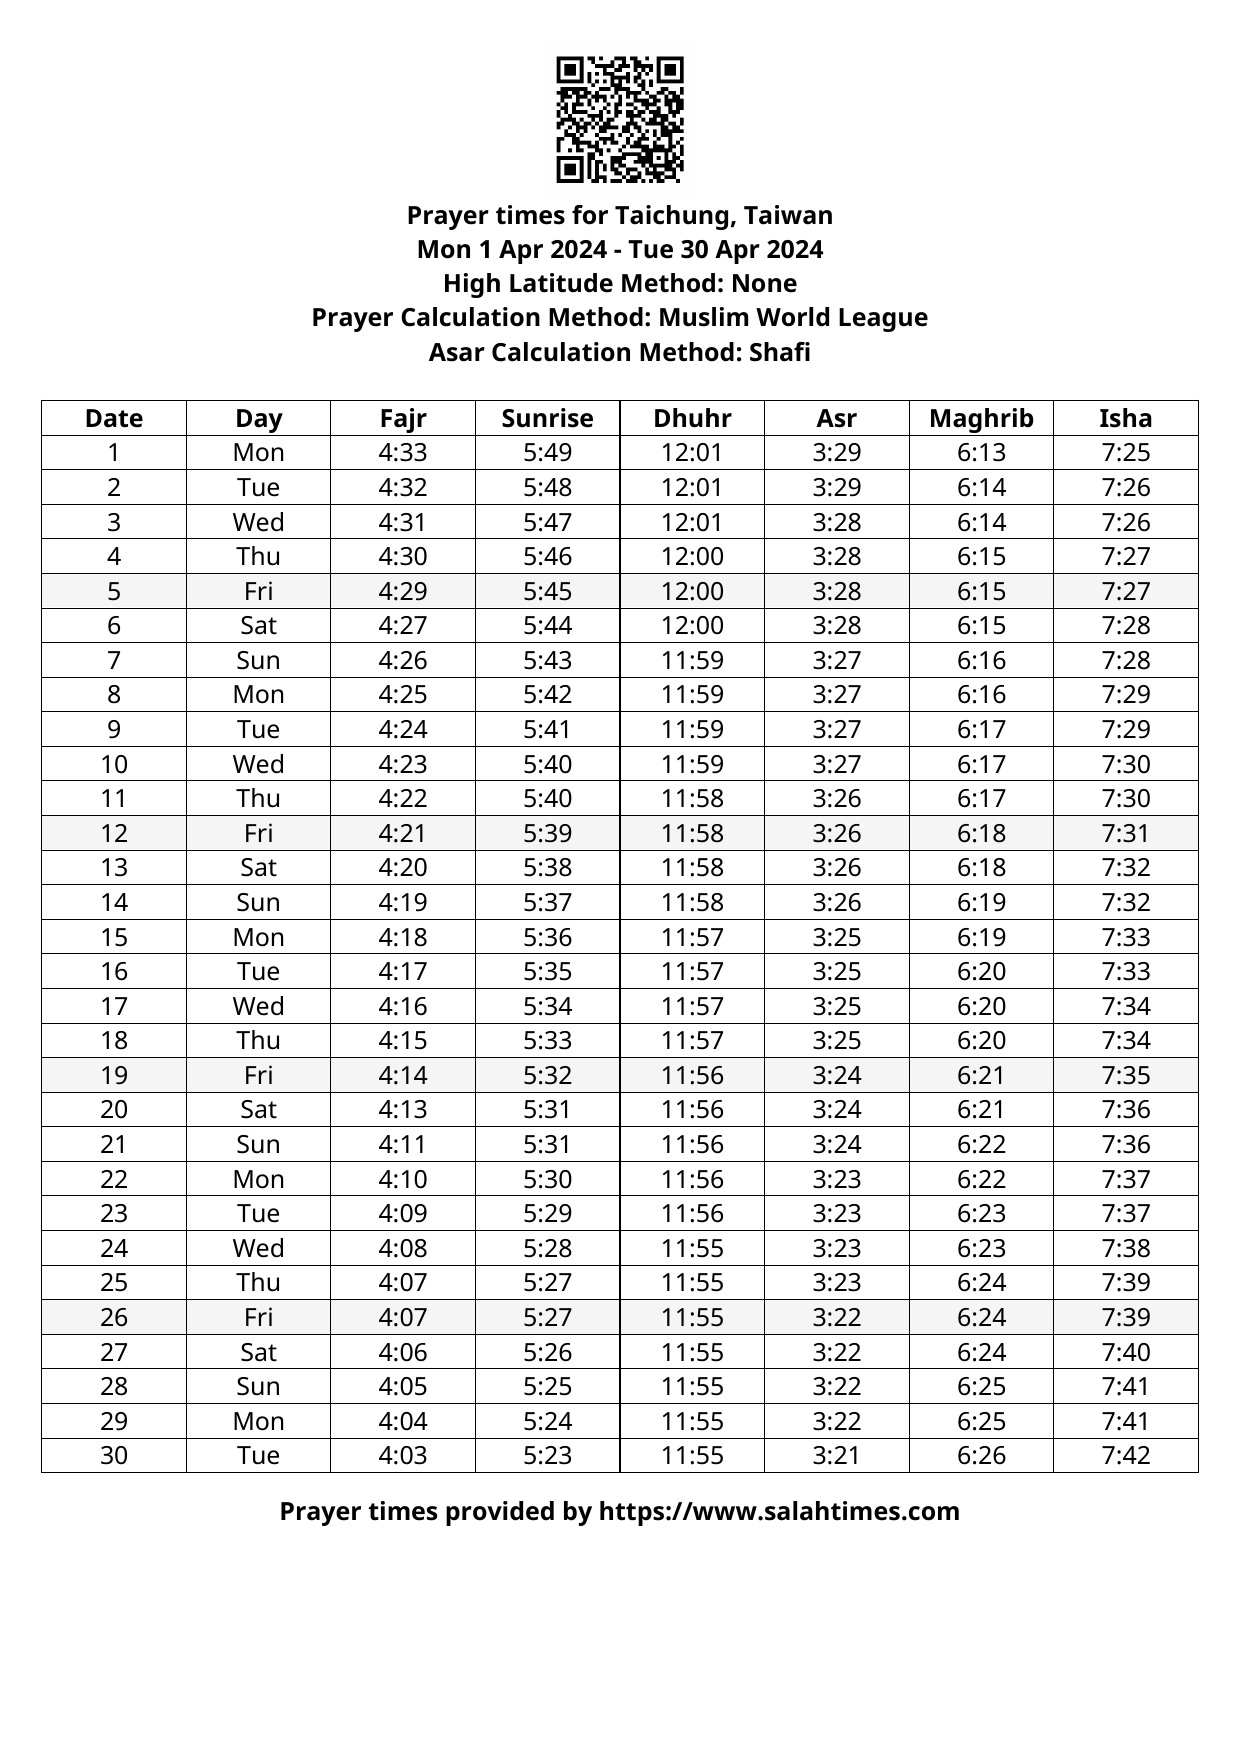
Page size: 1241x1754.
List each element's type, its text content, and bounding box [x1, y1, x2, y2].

table_cell 5:46 [476, 539, 619, 573]
table_cell 11:56 [621, 1093, 764, 1126]
table_cell 18 [42, 1024, 186, 1057]
table_cell 11:55 [621, 1300, 764, 1334]
table_cell 5:32 [476, 1058, 619, 1092]
table_cell 4:30 [331, 539, 475, 573]
table_cell 3:23 [765, 1266, 909, 1299]
table_cell 6:19 [910, 920, 1053, 953]
table_cell 21 [42, 1127, 186, 1161]
table_cell Fri [187, 1058, 330, 1092]
table_cell 6:25 [910, 1369, 1053, 1403]
table_cell Thu [187, 1024, 330, 1057]
table_cell Mon [187, 1404, 330, 1437]
table_cell 11:58 [621, 851, 764, 884]
table_cell 5:47 [476, 505, 619, 538]
table_cell 6:24 [910, 1300, 1053, 1334]
table_header Sunrise [476, 401, 619, 434]
table_cell Sat [187, 1093, 330, 1126]
table_cell 4:32 [331, 470, 475, 504]
table_cell 3:26 [765, 816, 909, 849]
table_cell 6:15 [910, 574, 1053, 607]
table_cell 5:49 [476, 436, 619, 469]
table_cell 5:36 [476, 920, 619, 953]
table_cell 11:55 [621, 1266, 764, 1299]
table_cell 4:26 [331, 643, 475, 677]
table_cell 28 [42, 1369, 186, 1403]
table_cell Tue [187, 712, 330, 746]
table_cell 11:58 [621, 781, 764, 815]
table_cell 3:22 [765, 1404, 909, 1437]
table_cell Fri [187, 574, 330, 607]
text Prayer times for Taichung, Taiwan [42, 198, 1198, 232]
table_cell 11:59 [621, 678, 764, 711]
table_cell 5:48 [476, 470, 619, 504]
table_cell 6:24 [910, 1335, 1053, 1368]
table_cell 6:17 [910, 712, 1053, 746]
table_cell Thu [187, 1266, 330, 1299]
table_cell 3:28 [765, 539, 909, 573]
table_cell 7:26 [1054, 470, 1198, 504]
table_cell 6:20 [910, 1024, 1053, 1057]
picture [542, 41, 699, 198]
table_cell 7:34 [1054, 1024, 1198, 1057]
table_cell 7:26 [1054, 505, 1198, 538]
table_cell 4:15 [331, 1024, 475, 1057]
table_cell Mon [187, 436, 330, 469]
table_cell 11:55 [621, 1369, 764, 1403]
table_cell 12:01 [621, 436, 764, 469]
table_cell 3:28 [765, 574, 909, 607]
table_cell Wed [187, 1231, 330, 1264]
table_cell 5:30 [476, 1162, 619, 1195]
table_cell 7:30 [1054, 747, 1198, 780]
table_cell 5:44 [476, 609, 619, 642]
table_cell 3:26 [765, 851, 909, 884]
table_cell 4:33 [331, 436, 475, 469]
table_cell 3:23 [765, 1196, 909, 1230]
table_cell 5:40 [476, 747, 619, 780]
table_cell 11:59 [621, 643, 764, 677]
table_cell 3:28 [765, 505, 909, 538]
table_cell Thu [187, 781, 330, 815]
table_cell 5:42 [476, 678, 619, 711]
table_cell 3:24 [765, 1127, 909, 1161]
table_cell 6:17 [910, 781, 1053, 815]
table_cell 11:56 [621, 1196, 764, 1230]
table_cell 4:13 [331, 1093, 475, 1126]
table_cell Sun [187, 885, 330, 919]
table_cell 3:24 [765, 1093, 909, 1126]
table_cell 7:27 [1054, 539, 1198, 573]
table_cell Thu [187, 539, 330, 573]
table_cell 3 [42, 505, 186, 538]
table_cell 7:33 [1054, 920, 1198, 953]
table_cell 4:14 [331, 1058, 475, 1092]
table_cell 4:10 [331, 1162, 475, 1195]
table_cell 5:24 [476, 1404, 619, 1437]
table_cell 5:25 [476, 1369, 619, 1403]
table_cell Sun [187, 1369, 330, 1403]
table_cell 2 [42, 470, 186, 504]
table_cell 4:24 [331, 712, 475, 746]
table_cell 6:22 [910, 1162, 1053, 1195]
table_cell 3:29 [765, 470, 909, 504]
table_cell 4:05 [331, 1369, 475, 1403]
table_cell 20 [42, 1093, 186, 1126]
table_cell 4:07 [331, 1266, 475, 1299]
table_cell 3:22 [765, 1335, 909, 1368]
table_cell 4:18 [331, 920, 475, 953]
table_cell 7:38 [1054, 1231, 1198, 1264]
table_cell 3:25 [765, 989, 909, 1022]
table_cell 19 [42, 1058, 186, 1092]
table_cell 6:23 [910, 1231, 1053, 1264]
table_cell 3:25 [765, 1024, 909, 1057]
table_cell 3:28 [765, 609, 909, 642]
table_cell Sun [187, 1127, 330, 1161]
text Prayer Calculation Method: Muslim World League [42, 300, 1198, 334]
text Prayer times provided by https://www.salahtimes.com [42, 1494, 1198, 1528]
table_cell 5:23 [476, 1439, 619, 1472]
table_cell 3:26 [765, 781, 909, 815]
table_cell 3:29 [765, 436, 909, 469]
table_cell 26 [42, 1300, 186, 1334]
table_cell Mon [187, 678, 330, 711]
table_cell 3:27 [765, 643, 909, 677]
table_cell Mon [187, 1162, 330, 1195]
table_cell 7:41 [1054, 1369, 1198, 1403]
table_cell 6:18 [910, 816, 1053, 849]
table_cell 11:57 [621, 954, 764, 988]
table_cell Sat [187, 851, 330, 884]
table_cell 6:20 [910, 954, 1053, 988]
table_cell 4:27 [331, 609, 475, 642]
table_cell 11:57 [621, 1024, 764, 1057]
table_cell 11:58 [621, 885, 764, 919]
table_cell 11:56 [621, 1127, 764, 1161]
table_cell 5:29 [476, 1196, 619, 1230]
table_cell 6:25 [910, 1404, 1053, 1437]
table_cell 7:41 [1054, 1404, 1198, 1437]
table_cell Mon [187, 920, 330, 953]
table_cell 3:27 [765, 747, 909, 780]
table_cell 15 [42, 920, 186, 953]
table_cell Sat [187, 1335, 330, 1368]
table_cell 7:39 [1054, 1266, 1198, 1299]
table_cell 6:22 [910, 1127, 1053, 1161]
table_cell 27 [42, 1335, 186, 1368]
table_cell 3:21 [765, 1439, 909, 1472]
table_header Maghrib [910, 401, 1053, 434]
table_cell 3:23 [765, 1231, 909, 1264]
table_cell 4:03 [331, 1439, 475, 1472]
table_cell 12:00 [621, 609, 764, 642]
table_cell 11:59 [621, 747, 764, 780]
table_cell Tue [187, 954, 330, 988]
table_cell 7:39 [1054, 1300, 1198, 1334]
table_cell 3:27 [765, 678, 909, 711]
table_header Date [42, 401, 186, 434]
table_cell 6:24 [910, 1266, 1053, 1299]
table_cell 5:27 [476, 1300, 619, 1334]
table_header Asr [765, 401, 909, 434]
table_cell 6:16 [910, 643, 1053, 677]
table_cell 7:37 [1054, 1196, 1198, 1230]
table_cell 3:22 [765, 1300, 909, 1334]
table_cell 5:33 [476, 1024, 619, 1057]
table_cell 4:22 [331, 781, 475, 815]
table_cell 12 [42, 816, 186, 849]
table_cell 3:26 [765, 885, 909, 919]
table_cell 6:26 [910, 1439, 1053, 1472]
table_cell 4:08 [331, 1231, 475, 1264]
table_cell 4:06 [331, 1335, 475, 1368]
table_cell 25 [42, 1266, 186, 1299]
table_cell 5:35 [476, 954, 619, 988]
table_cell 11:55 [621, 1404, 764, 1437]
text Asar Calculation Method: Shafi [42, 334, 1198, 368]
table_cell 6:13 [910, 436, 1053, 469]
table_cell 4:21 [331, 816, 475, 849]
table_cell 5:39 [476, 816, 619, 849]
table_cell 6:16 [910, 678, 1053, 711]
table_cell 23 [42, 1196, 186, 1230]
table_cell 4:29 [331, 574, 475, 607]
table_cell 5:31 [476, 1093, 619, 1126]
table_cell 6 [42, 609, 186, 642]
table_cell Fri [187, 1300, 330, 1334]
table_cell 24 [42, 1231, 186, 1264]
table_cell 5:41 [476, 712, 619, 746]
table_cell 11:56 [621, 1058, 764, 1092]
table_cell Sat [187, 609, 330, 642]
table_cell 22 [42, 1162, 186, 1195]
table_cell 7:37 [1054, 1162, 1198, 1195]
table_cell 7:36 [1054, 1127, 1198, 1161]
table_cell 6:14 [910, 505, 1053, 538]
table_cell 11:57 [621, 920, 764, 953]
table_cell 9 [42, 712, 186, 746]
table_cell 7:28 [1054, 609, 1198, 642]
table_cell 3:25 [765, 920, 909, 953]
table_cell 6:17 [910, 747, 1053, 780]
table_cell 6:19 [910, 885, 1053, 919]
table_cell Sun [187, 643, 330, 677]
table_cell 7 [42, 643, 186, 677]
table_cell 11:55 [621, 1231, 764, 1264]
table_cell Tue [187, 470, 330, 504]
table_cell 16 [42, 954, 186, 988]
table_cell 6:20 [910, 989, 1053, 1022]
table_header Day [187, 401, 330, 434]
text High Latitude Method: None [42, 266, 1198, 300]
table_cell 4 [42, 539, 186, 573]
table_cell 4:19 [331, 885, 475, 919]
table_cell 3:27 [765, 712, 909, 746]
table_cell 7:29 [1054, 678, 1198, 711]
table_cell 7:36 [1054, 1093, 1198, 1126]
table_cell 14 [42, 885, 186, 919]
table_cell 4:16 [331, 989, 475, 1022]
table_cell 7:32 [1054, 851, 1198, 884]
table_cell 4:04 [331, 1404, 475, 1437]
table_cell 5:40 [476, 781, 619, 815]
table_cell 6:23 [910, 1196, 1053, 1230]
table_cell 6:21 [910, 1093, 1053, 1126]
table_cell 4:11 [331, 1127, 475, 1161]
table_cell 12:01 [621, 470, 764, 504]
table_header Fajr [331, 401, 475, 434]
table_cell 3:24 [765, 1058, 909, 1092]
table_cell 7:29 [1054, 712, 1198, 746]
table_cell 12:00 [621, 539, 764, 573]
table_cell 7:27 [1054, 574, 1198, 607]
table_cell 11 [42, 781, 186, 815]
table_cell 4:17 [331, 954, 475, 988]
table_cell 11:57 [621, 989, 764, 1022]
table_cell 7:35 [1054, 1058, 1198, 1092]
table_cell 11:55 [621, 1439, 764, 1472]
table_cell 5:43 [476, 643, 619, 677]
table_cell 6:15 [910, 609, 1053, 642]
table_cell 12:00 [621, 574, 764, 607]
table_cell 4:20 [331, 851, 475, 884]
table_cell 5:38 [476, 851, 619, 884]
table_cell 6:15 [910, 539, 1053, 573]
table_cell Fri [187, 816, 330, 849]
table_cell 7:40 [1054, 1335, 1198, 1368]
table_cell 30 [42, 1439, 186, 1472]
table_cell Wed [187, 505, 330, 538]
table_cell 1 [42, 436, 186, 469]
table_cell 11:58 [621, 816, 764, 849]
table_cell 4:25 [331, 678, 475, 711]
table_cell 11:55 [621, 1335, 764, 1368]
table_cell 7:30 [1054, 781, 1198, 815]
table_cell 7:28 [1054, 643, 1198, 677]
table_cell 7:31 [1054, 816, 1198, 849]
table_cell 5:31 [476, 1127, 619, 1161]
table_cell 5:28 [476, 1231, 619, 1264]
table_cell 5 [42, 574, 186, 607]
table_header Isha [1054, 401, 1198, 434]
table_cell 6:14 [910, 470, 1053, 504]
table_cell 11:56 [621, 1162, 764, 1195]
table_cell 3:25 [765, 954, 909, 988]
table_cell 13 [42, 851, 186, 884]
table_cell Wed [187, 989, 330, 1022]
table_cell 12:01 [621, 505, 764, 538]
table_cell Wed [187, 747, 330, 780]
table_cell 5:27 [476, 1266, 619, 1299]
table_header Dhuhr [621, 401, 764, 434]
table_cell 11:59 [621, 712, 764, 746]
table_cell 3:22 [765, 1369, 909, 1403]
table_cell 3:23 [765, 1162, 909, 1195]
table_cell 7:25 [1054, 436, 1198, 469]
table_cell 4:07 [331, 1300, 475, 1334]
table_cell 29 [42, 1404, 186, 1437]
table_cell 6:21 [910, 1058, 1053, 1092]
table_cell 4:31 [331, 505, 475, 538]
table_cell 17 [42, 989, 186, 1022]
table_cell Tue [187, 1196, 330, 1230]
table_cell 5:37 [476, 885, 619, 919]
table_cell 5:45 [476, 574, 619, 607]
table_cell 7:42 [1054, 1439, 1198, 1472]
text Mon 1 Apr 2024 - Tue 30 Apr 2024 [42, 232, 1198, 266]
table_cell 7:32 [1054, 885, 1198, 919]
table_cell 7:33 [1054, 954, 1198, 988]
table_cell Tue [187, 1439, 330, 1472]
table_cell 6:18 [910, 851, 1053, 884]
table_cell 10 [42, 747, 186, 780]
table_cell 5:34 [476, 989, 619, 1022]
table_cell 4:23 [331, 747, 475, 780]
table_cell 5:26 [476, 1335, 619, 1368]
table_cell 4:09 [331, 1196, 475, 1230]
table_cell 8 [42, 678, 186, 711]
table_cell 7:34 [1054, 989, 1198, 1022]
